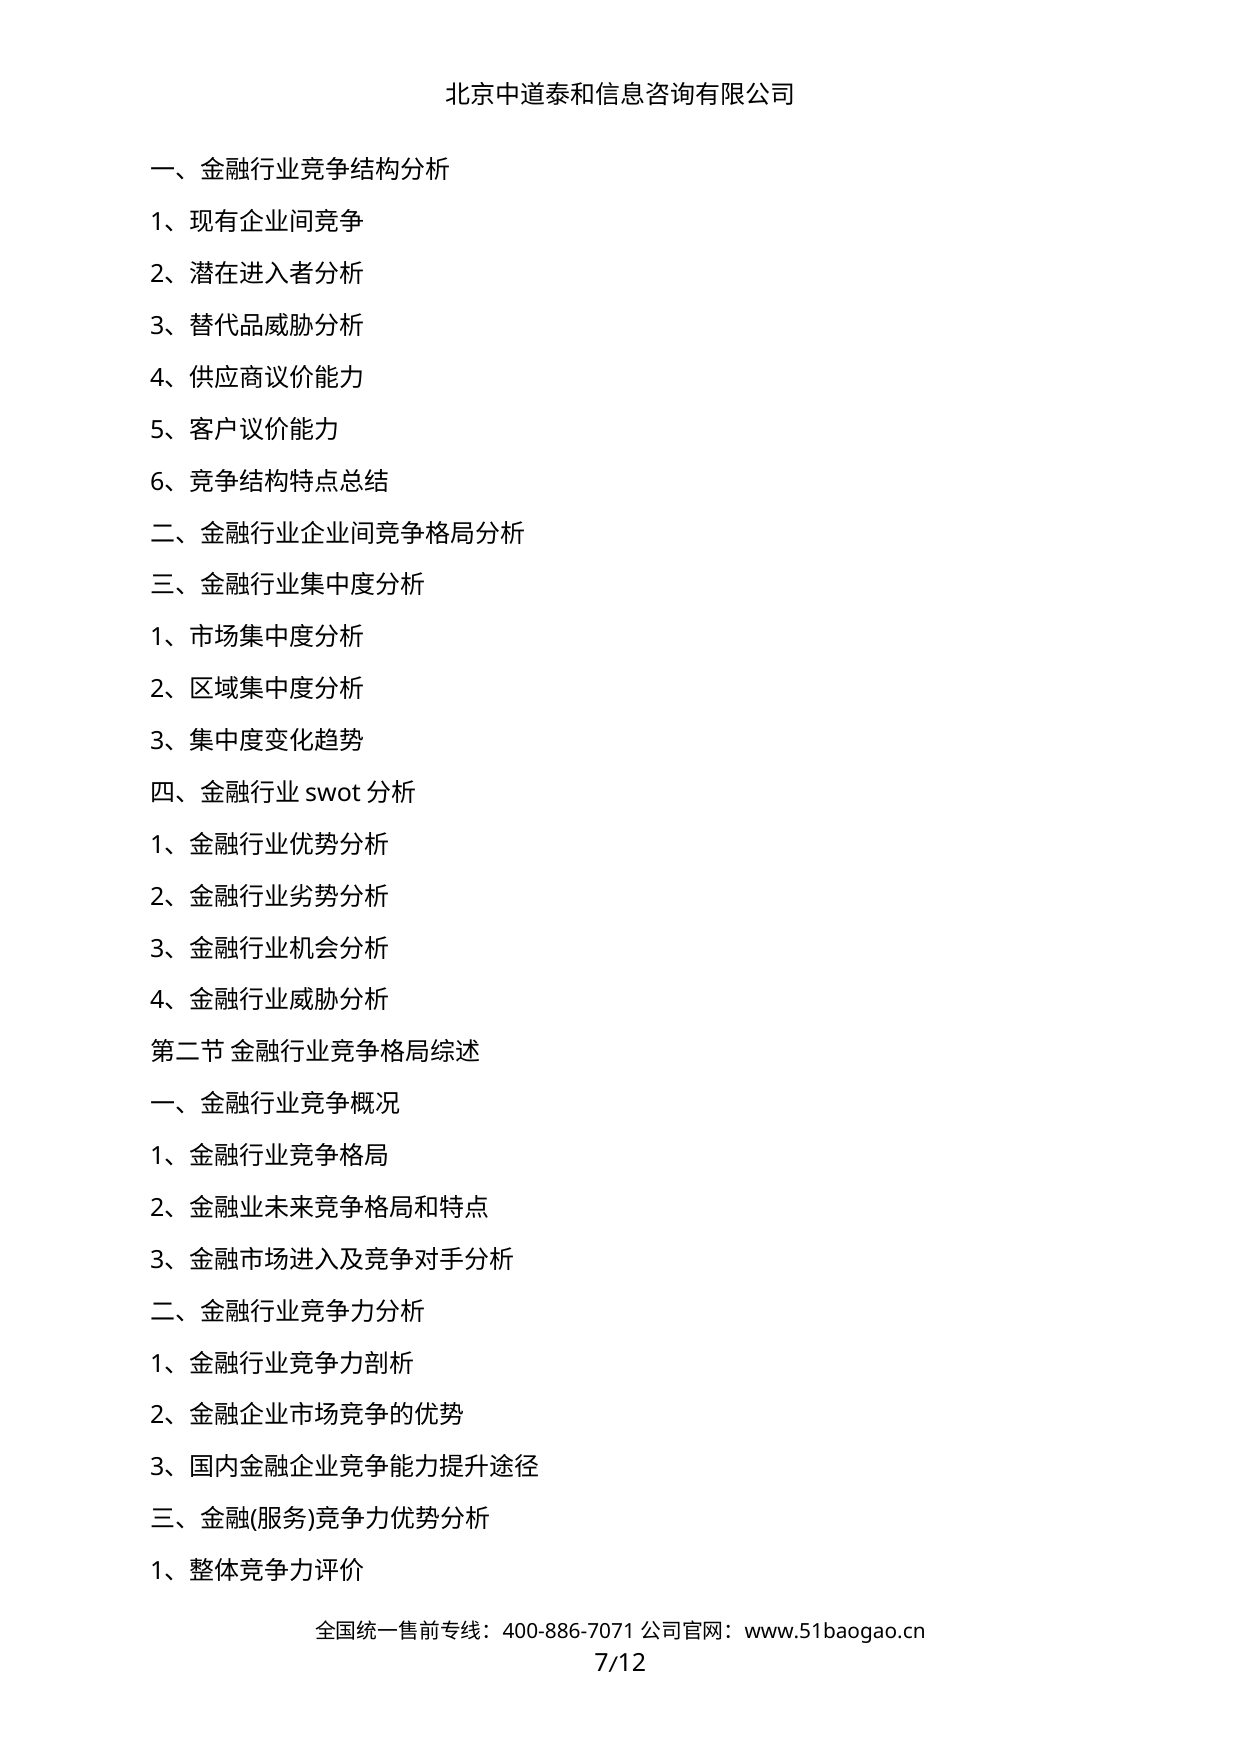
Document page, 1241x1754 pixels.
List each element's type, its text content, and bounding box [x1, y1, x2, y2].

text 6、竞争结构特点总结 [150, 461, 1090, 497]
text 四、金融行业swot分析 [150, 772, 1090, 809]
text 三、金融行业集中度分析 [150, 565, 1090, 601]
text 第二节 金融行业竞争格局综述 [150, 1032, 1090, 1068]
text 3、金融市场进入及竞争对手分析 [150, 1239, 1090, 1276]
text 3、集中度变化趋势 [150, 721, 1090, 757]
text 3、替代品威胁分析 [150, 306, 1090, 342]
text 1、金融行业竞争力剖析 [150, 1343, 1090, 1379]
text 2、金融企业市场竞争的优势 [150, 1395, 1090, 1431]
text 3、国内金融企业竞争能力提升途径 [150, 1447, 1090, 1483]
text 4、供应商议价能力 [150, 357, 1090, 394]
text 1、市场集中度分析 [150, 617, 1090, 653]
text 1、金融行业优势分析 [150, 824, 1090, 861]
text 2、金融行业劣势分析 [150, 876, 1090, 912]
text 3、金融行业机会分析 [150, 928, 1090, 964]
text 一、金融行业竞争结构分析 [150, 150, 1090, 186]
text 5、客户议价能力 [150, 409, 1090, 446]
text 一、金融行业竞争概况 [150, 1084, 1090, 1120]
text 二、金融行业竞争力分析 [150, 1291, 1090, 1327]
text 2、区域集中度分析 [150, 669, 1090, 705]
text 4、金融行业威胁分析 [150, 980, 1090, 1016]
text 二、金融行业企业间竞争格局分析 [150, 513, 1090, 549]
text 2、潜在进入者分析 [150, 254, 1090, 290]
text 1、整体竞争力评价 [150, 1551, 1090, 1587]
text 1、金融行业竞争格局 [150, 1136, 1090, 1172]
text 三、金融(服务)竞争力优势分析 [150, 1499, 1090, 1535]
text 2、金融业未来竞争格局和特点 [150, 1187, 1090, 1224]
text 1、现有企业间竞争 [150, 202, 1090, 238]
